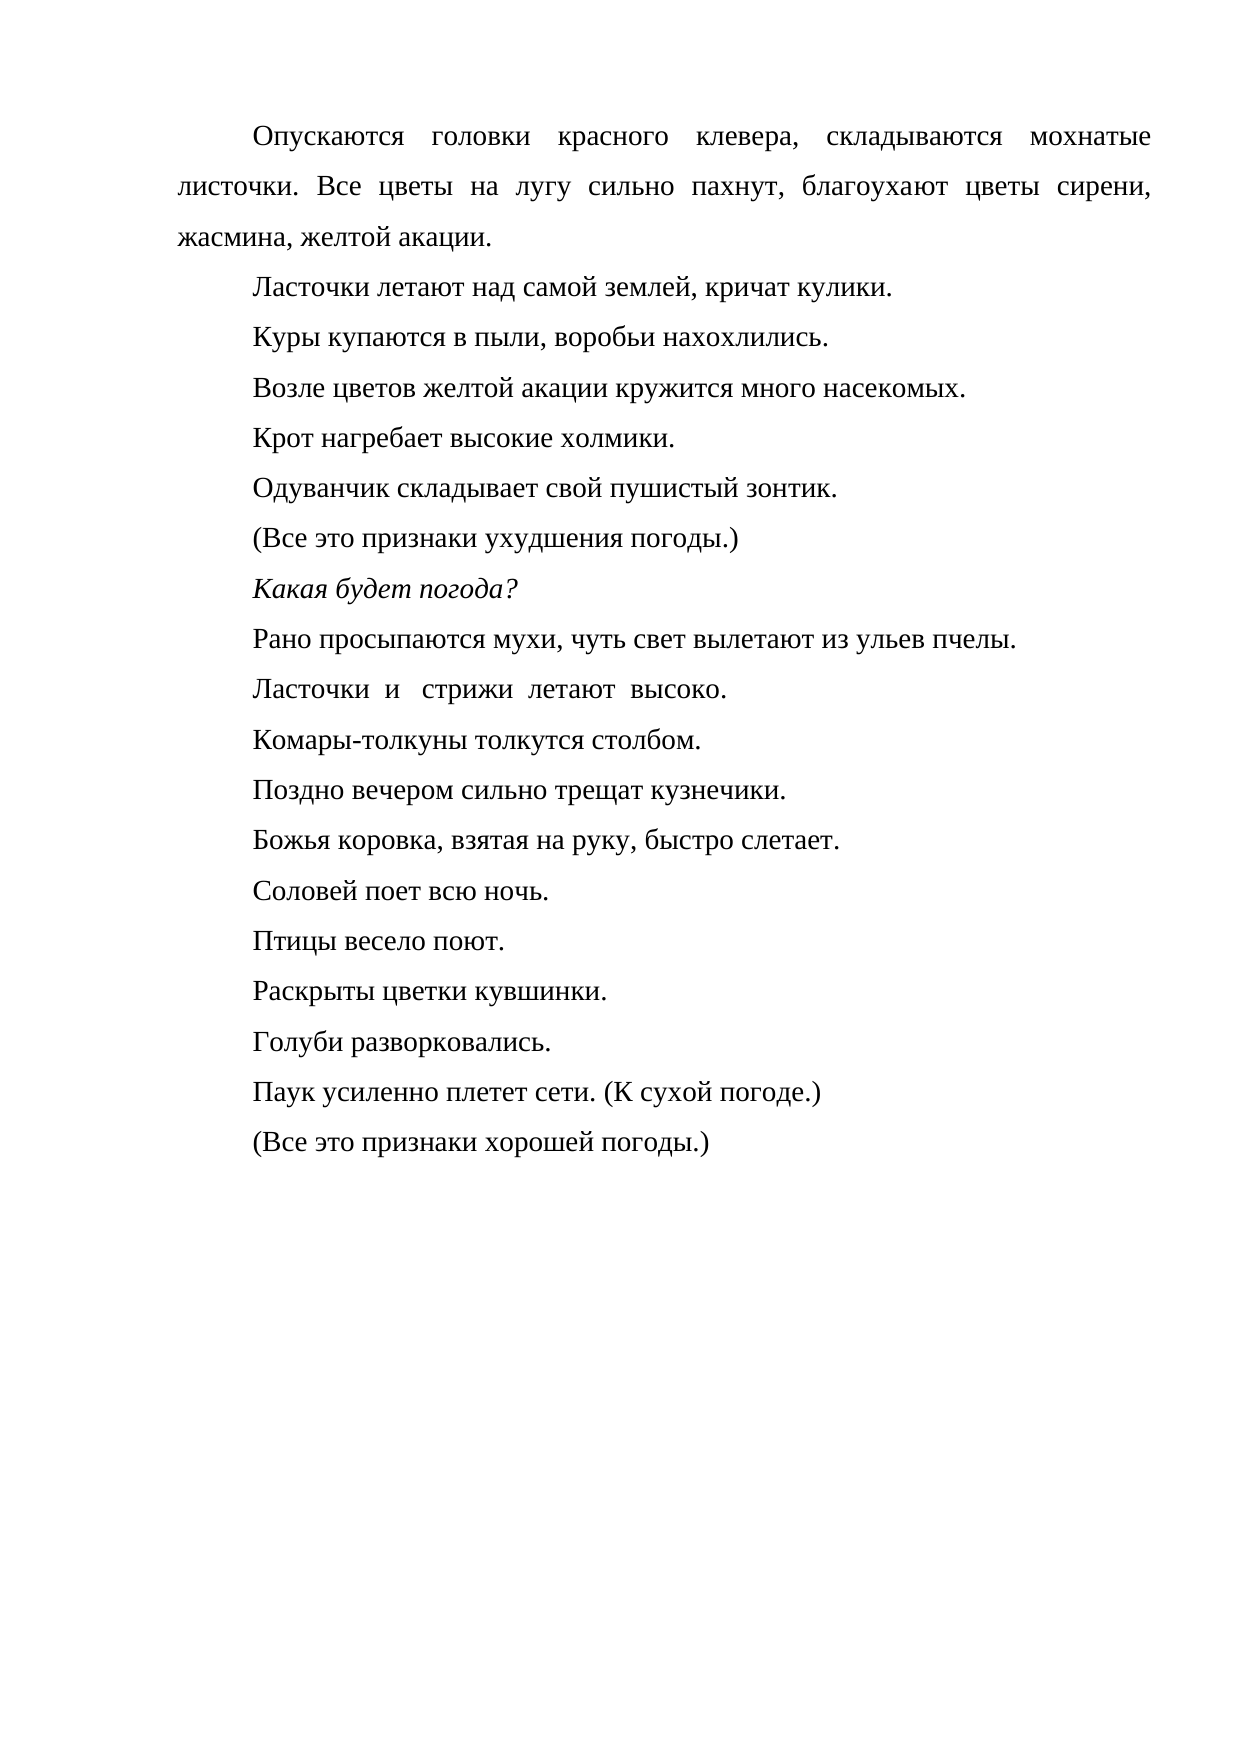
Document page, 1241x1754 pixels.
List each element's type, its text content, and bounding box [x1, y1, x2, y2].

text Птицы весело поют. [177, 923, 1152, 957]
text Опускаются головки красного клевера, складываются мохнатые листочки. Все цветы на лугу сильно пахнут, благоухают цветы сирени, жасмина, желтой акации. [177, 118, 1152, 252]
text Раскрыты цветки кувшинки. [177, 973, 1152, 1007]
text Ласточки летают над самой землей, кричат кулики. [177, 269, 1152, 303]
text Комары-толкуны толкутся столбом. [177, 722, 1152, 755]
text Голуби разворковались. [177, 1024, 1152, 1057]
text Паук усиленно плетет сети. (К сухой погоде.) [177, 1074, 1152, 1108]
text Ласточки и стрижи летают высоко. [177, 672, 1152, 705]
text (Все это признаки ухудшения погоды.) [177, 521, 1152, 554]
text Крот нагребает высокие холмики. [177, 420, 1152, 453]
text Куры купаются в пыли, воробьи нахохлились. [177, 319, 1152, 353]
text Божья коровка, взятая на руку, быстро слетает. [177, 822, 1152, 856]
text Возле цветов желтой акации кружится много насекомых. [177, 370, 1152, 403]
text Соловей поет всю ночь. [177, 873, 1152, 906]
text Поздно вечером сильно трещат кузнечики. [177, 772, 1152, 806]
text Какая будет погода? [177, 571, 1152, 604]
text Одуванчик складывает свой пушистый зонтик. [177, 470, 1152, 504]
text Рано просыпаются мухи, чуть свет вылетают из ульев пчелы. [177, 621, 1152, 655]
text (Все это признаки хорошей погоды.) [177, 1124, 1152, 1158]
